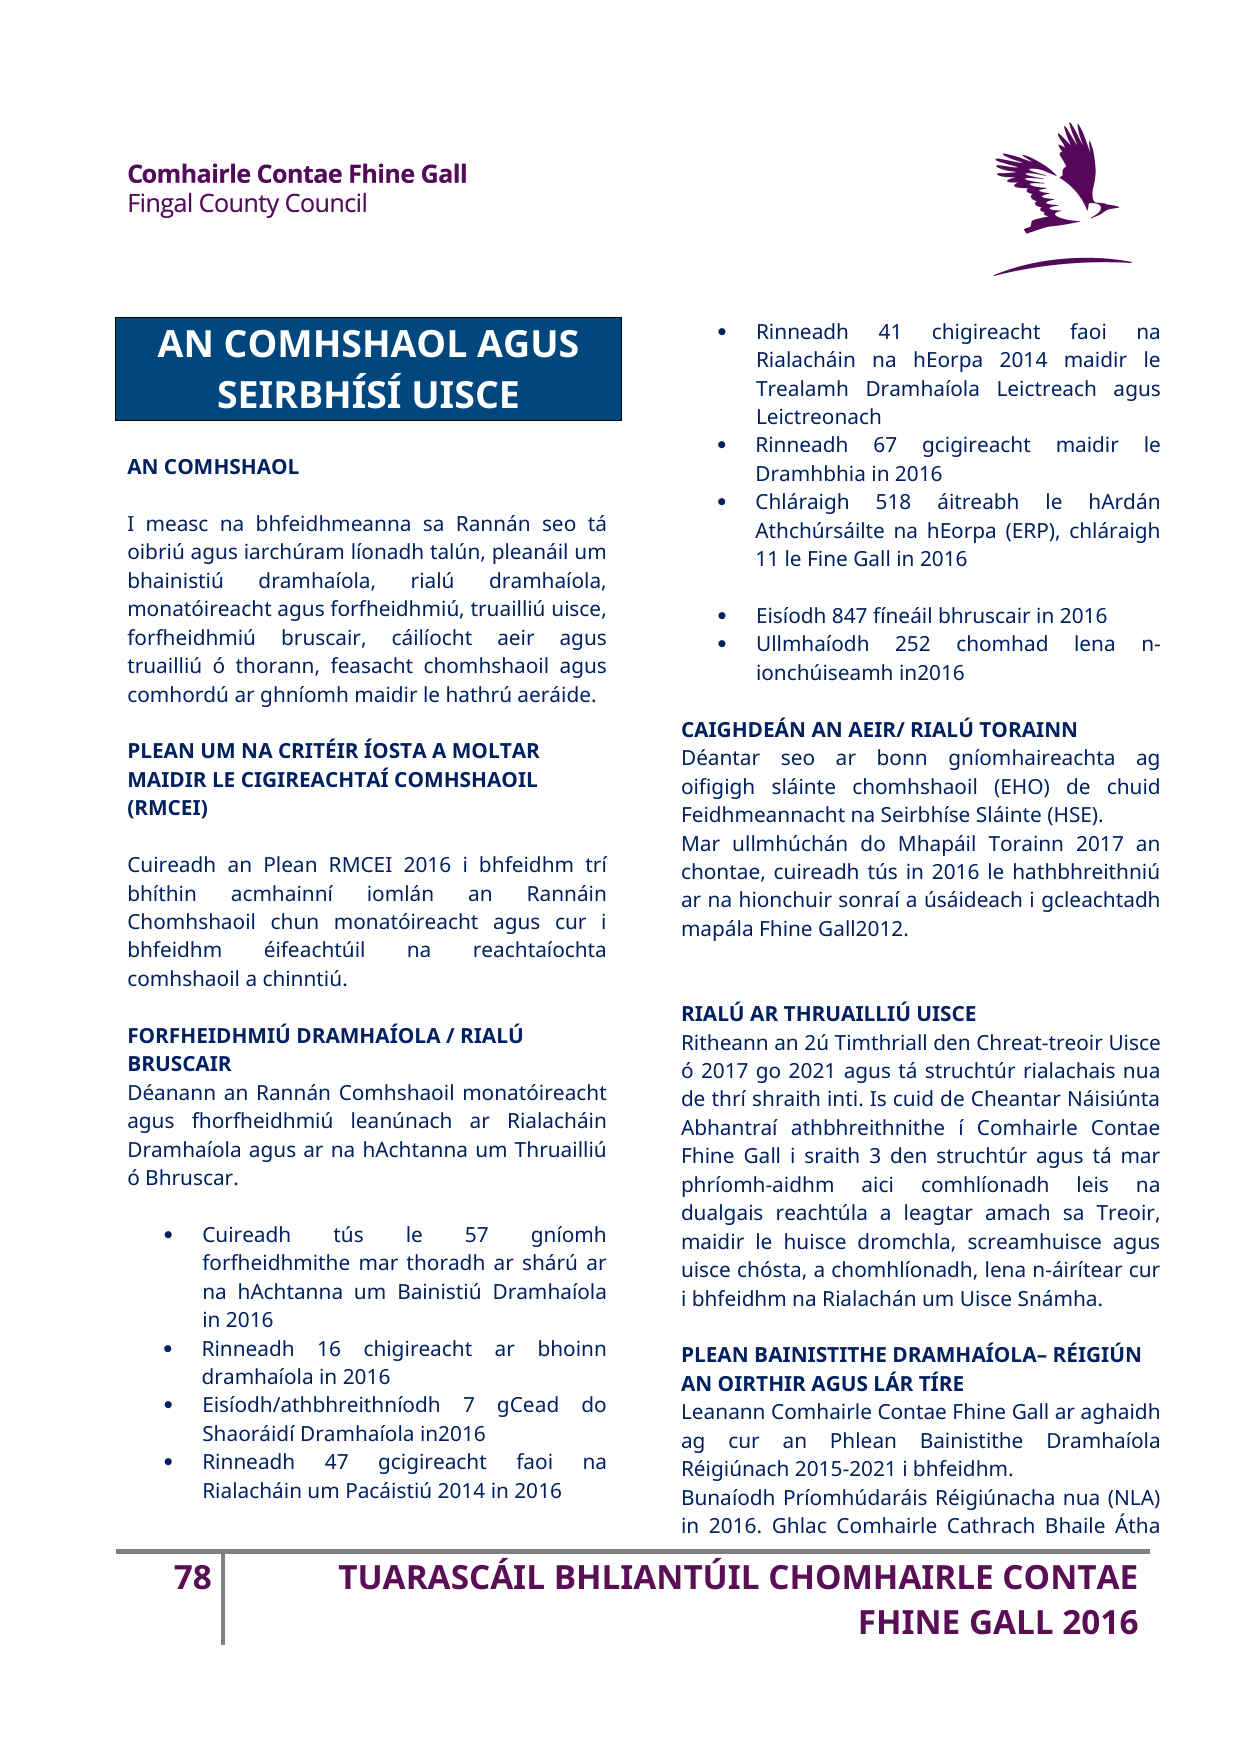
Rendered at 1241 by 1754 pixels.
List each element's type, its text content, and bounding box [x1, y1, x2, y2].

text Déantar seo ar bonn gníomhaireachta ag oifigigh sláinte chomhshaoil (EHO) de chuid Feidhmeannacht na Seirbhíse Sláinte (HSE). [681, 743, 1161, 829]
text Ritheann an 2ú Timthriall den Chreat-treoir Uisce ó 2017 go 2021 agus tá struchtúr rialachais nua de thrí shraith inti. Is cuid de Cheantar Náisiúnta Abhantraí athbhreithnithe í Comhairle Contae Fhine Gall i sraith 3 den struchtúr agus tá mar phríomh-aidhm aici comhlíonadh leis na dualgais reachtúla a leagtar amach sa Treoir, maidir le huisce dromchla, screamhuisce agus uisce chósta, a chomhlíonadh, lena n-áirítear cur i bhfeidhm na Rialachán um Uisce Snámha. [681, 1028, 1161, 1312]
list Rinneadh 67 gcigireacht maidir le Dramhbhia in 2016 [718, 431, 1161, 487]
text caighdeán an aeir/ RIALÚ TORAINN [681, 715, 1161, 743]
picture [0, 51, 1226, 317]
text Leanann Comhairle Contae Fhine Gall ar aghaidh ag cur an Phlean Bainistithe Dramhaíola Réigiúnach 2015-2021 i bhfeidhm. [681, 1397, 1161, 1483]
text PLEAN UM NA CRITÉIR ÍOSTA A MOLTAR MAIDIR LE CIGIREACHTAÍ COMHSHAOIL (RMCEI) [127, 737, 607, 822]
text Déanann an Rannán Comhshaoil monatóireacht agus fhorfheidhmiú leanúnach ar Rialacháin Dramhaíola agus ar na hAchtanna um Thruailliú ó Bhruscar. [127, 1078, 607, 1192]
text AN COMHSHAOL [127, 452, 607, 481]
list Eisíodh 847 fíneáil bhruscair in 2016 [718, 601, 1161, 629]
text RIALÚ AR THRUAILLIÚ UISCE [681, 999, 1161, 1028]
list Ullmhaíodh 252 chomhad lena n-ionchúiseamh in2016 [718, 629, 1161, 686]
list Chláraigh 518 áitreabh le hArdán Athchúrsáilte na hEorpa (ERP), chláraigh 11 le Fine Gall in 2016 [718, 487, 1161, 573]
table_header AN COMHSHAOL AGUS SEIRBHÍSÍ UISCE [116, 318, 621, 420]
text Cuireadh an Plean RMCEI 2016 i bhfeidhm trí bhíthin acmhainní iomlán an Rannáin Chomhshaoil chun monatóireacht agus cur i bhfeidhm éifeachtúil na reachtaíochta comhshaoil a chinntiú. [127, 850, 607, 992]
list Rinneadh 47 gcigireacht faoi na Rialacháin um Pacáistiú 2014 in 2016 [164, 1447, 607, 1504]
text Mar ullmhúchán do Mhapáil Torainn 2017 an chontae, cuireadh tús in 2016 le hathbhreithniú ar na hionchuir sonraí a úsáideach i gcleachtadh mapála Fhine Gall2012. [681, 829, 1161, 942]
text plean bainistithe dramhaíola– Réigiún an Oirthir agus Lár Tíre [681, 1341, 1161, 1397]
list Rinneadh 16 chigireacht ar bhoinn dramhaíola in 2016 [164, 1334, 607, 1391]
text FORFHEIDHMIÚ DRAMHAÍOLA / RIALÚ BRUSCAIR [127, 1021, 607, 1078]
text I measc na bhfeidhmeanna sa Rannán seo tá oibriú agus iarchúram líonadh talún, pleanáil um bhainistiú dramhaíola, rialú dramhaíola, monatóireacht agus forfheidhmiú, truailliú uisce, forfheidhmiú bruscair, cáilíocht aeir agus truailliú ó thorann, feasacht chomhshaoil agus comhordú ar ghníomh maidir le hathrú aeráide. [127, 509, 607, 708]
list Rinneadh 41 chigireacht faoi na Rialacháin na hEorpa 2014 maidir le Trealamh Dramhaíola Leictreach agus Leictreonach [718, 317, 1161, 431]
list Cuireadh tús le 57 gníomh forfheidhmithe mar thoradh ar shárú ar na hAchtanna um Bainistiú Dramhaíola in 2016 [164, 1220, 607, 1334]
list Eisíodh/athbhreithníodh 7 gCead do Shaoráidí Dramhaíola in2016 [164, 1391, 607, 1447]
